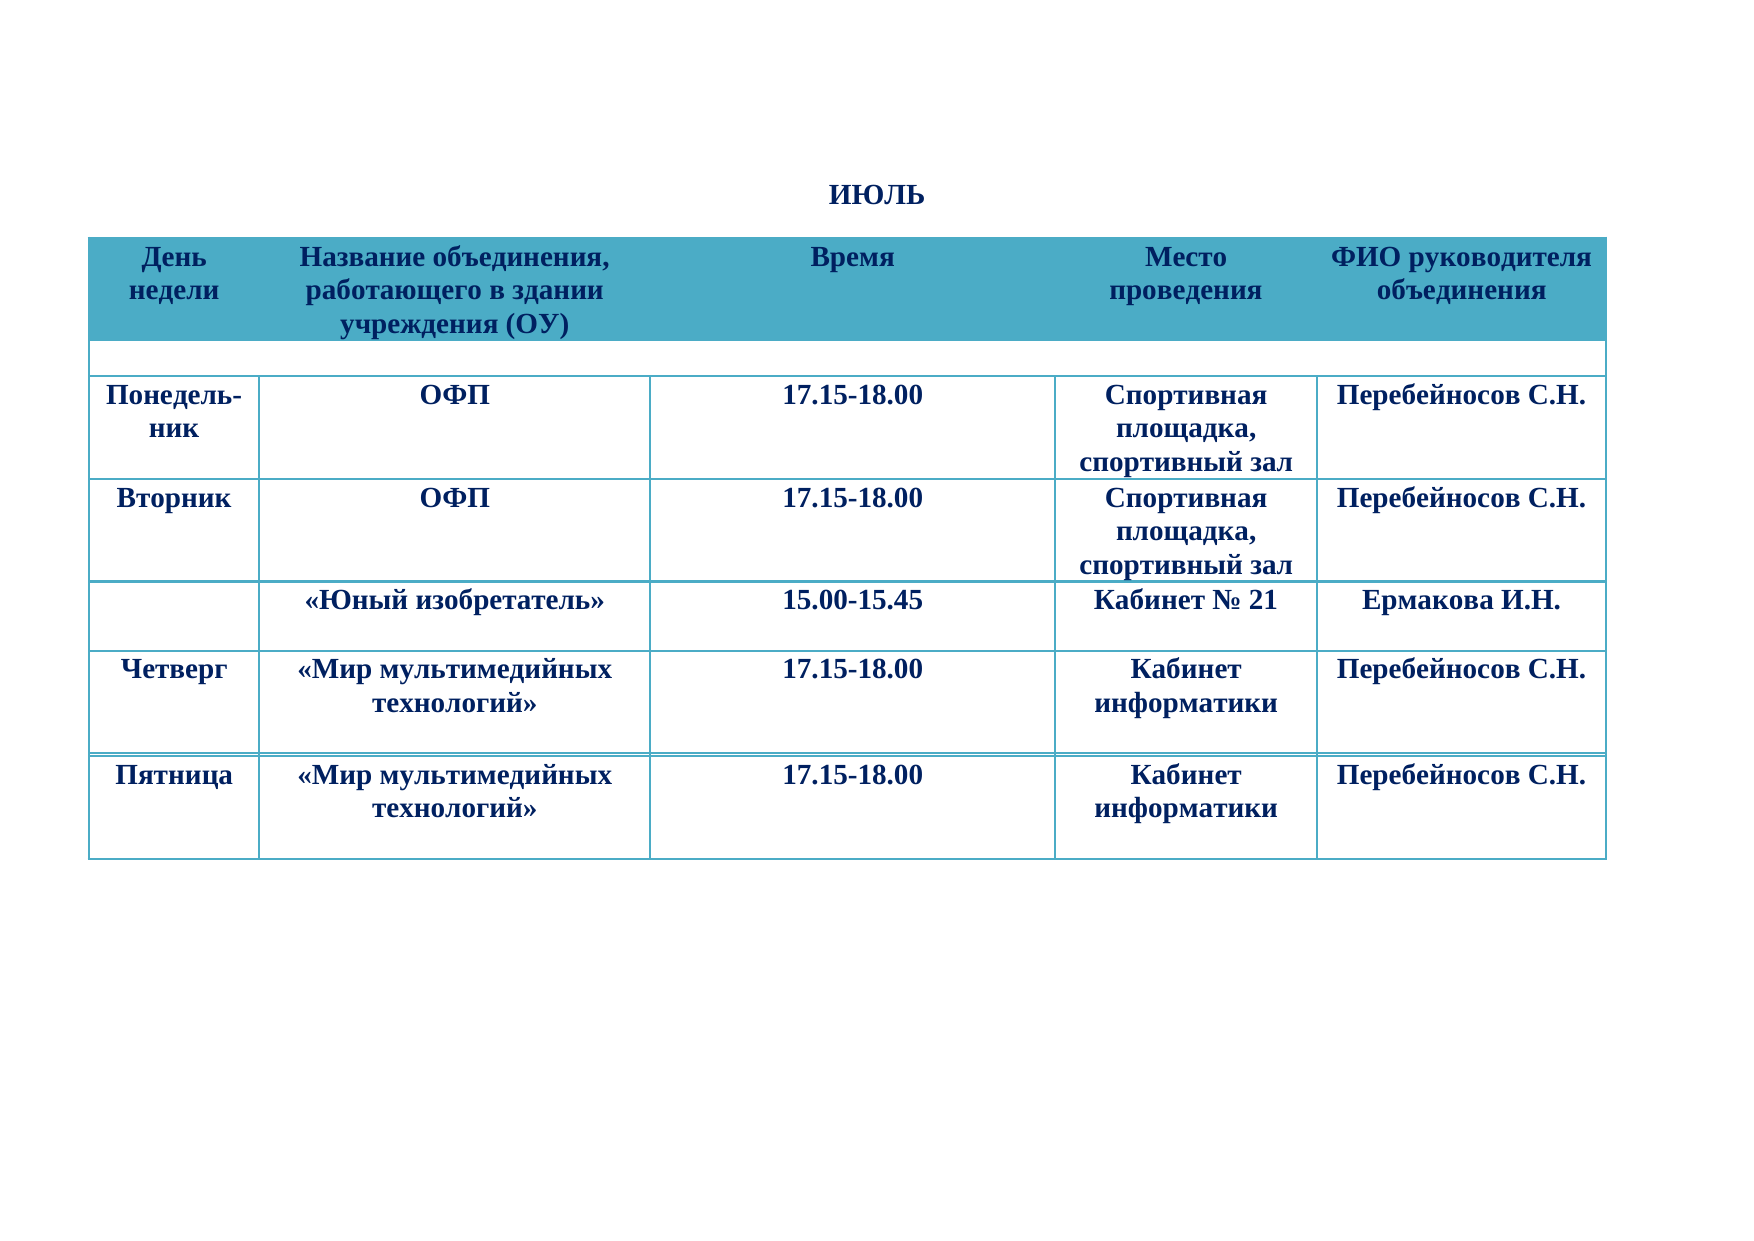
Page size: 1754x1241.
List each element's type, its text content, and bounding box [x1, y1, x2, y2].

table_cell Понедель-ник [90, 377, 258, 478]
table_cell Четверг [90, 652, 258, 752]
table_cell ОФП [260, 377, 649, 478]
table_cell 17.15-18.00 [651, 480, 1054, 580]
table_header ФИО руководителя объединения [1318, 239, 1605, 339]
table_cell Спортивная площадка, спортивный зал [1056, 480, 1316, 580]
text ИЮЛЬ [118, 177, 1636, 211]
table_cell Спортивная площадка, спортивный зал [1056, 377, 1316, 478]
table_cell [90, 341, 1605, 375]
table_cell Кабинет информатики [1056, 652, 1316, 752]
table_cell 17.15-18.00 [651, 377, 1054, 478]
table_cell Ермакова И.Н. [1318, 583, 1605, 649]
table_cell «Юный изобретатель» [260, 583, 649, 649]
table_header Время [651, 239, 1054, 339]
table_cell 15.00-15.45 [651, 583, 1054, 649]
table_cell Перебейносов С.Н. [1318, 377, 1605, 478]
table_cell Перебейносов С.Н. [1318, 757, 1605, 857]
table_cell Перебейносов С.Н. [1318, 480, 1605, 580]
table_header Название объединения, работающего в здании учреждения (ОУ) [260, 239, 649, 339]
table_header Место проведения [1056, 239, 1316, 339]
table_cell Пятница [90, 757, 258, 857]
table_cell Перебейносов С.Н. [1318, 652, 1605, 752]
table_cell Кабинет № 21 [1056, 583, 1316, 649]
table_header День недели [90, 239, 258, 339]
table_cell 17.15-18.00 [651, 757, 1054, 857]
table_cell Вторник [90, 480, 258, 580]
table_cell [90, 583, 258, 649]
table_cell «Мир мультимедийных технологий» [260, 652, 649, 752]
table_cell «Мир мультимедийных технологий» [260, 757, 649, 857]
table_cell Кабинет информатики [1056, 757, 1316, 857]
table_cell 17.15-18.00 [651, 652, 1054, 752]
table_cell ОФП [260, 480, 649, 580]
